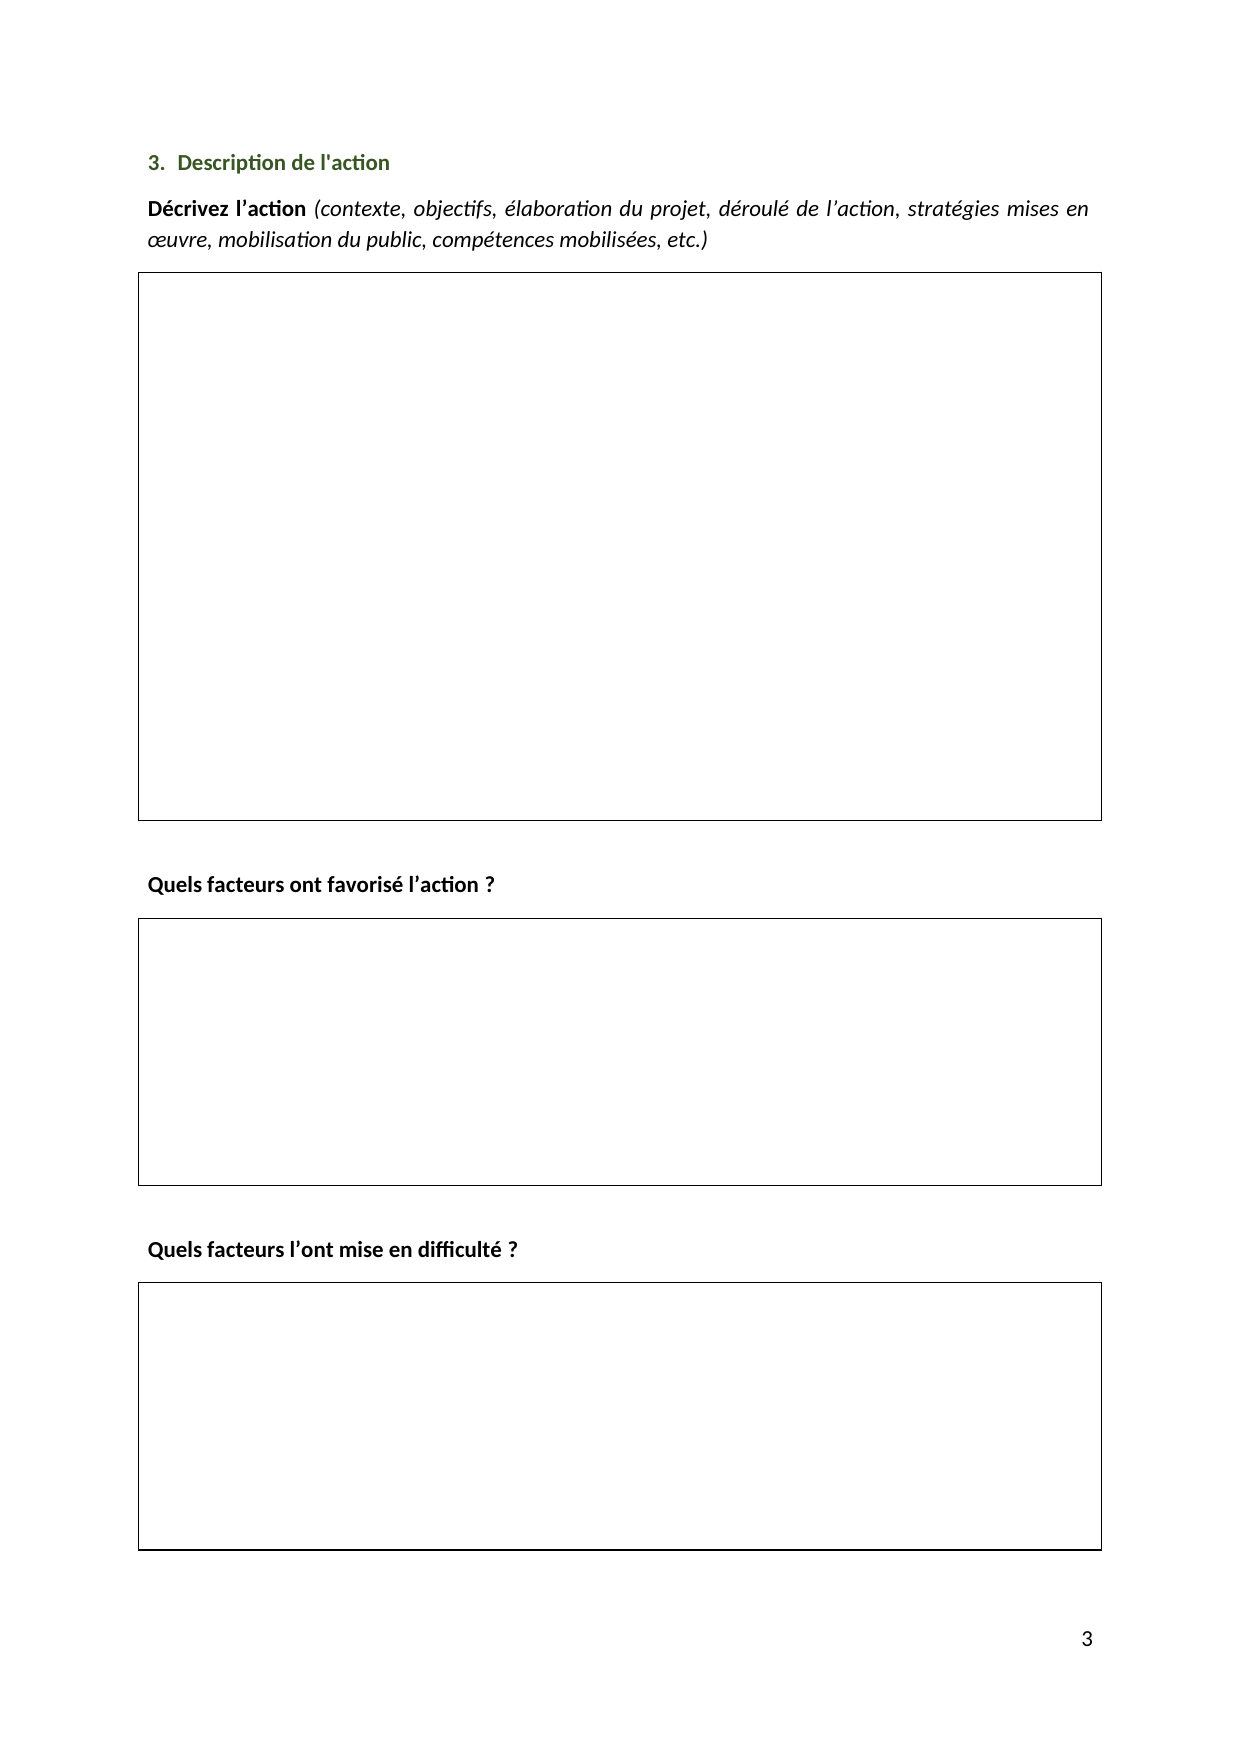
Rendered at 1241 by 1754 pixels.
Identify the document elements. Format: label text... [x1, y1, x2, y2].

list Description de l'action [148, 148, 1093, 176]
text Quels facteurs l’ont mise en difficulté ? [148, 1235, 1093, 1263]
text Quels facteurs ont favorisé l’action ? [148, 871, 1093, 898]
text Décrivez l’action (contexte, objectifs, élaboration du projet, déroulé de l’action, stratégies mises en œuvre, mobilisation du public, compétences mobilisées, etc.) [148, 194, 1093, 253]
